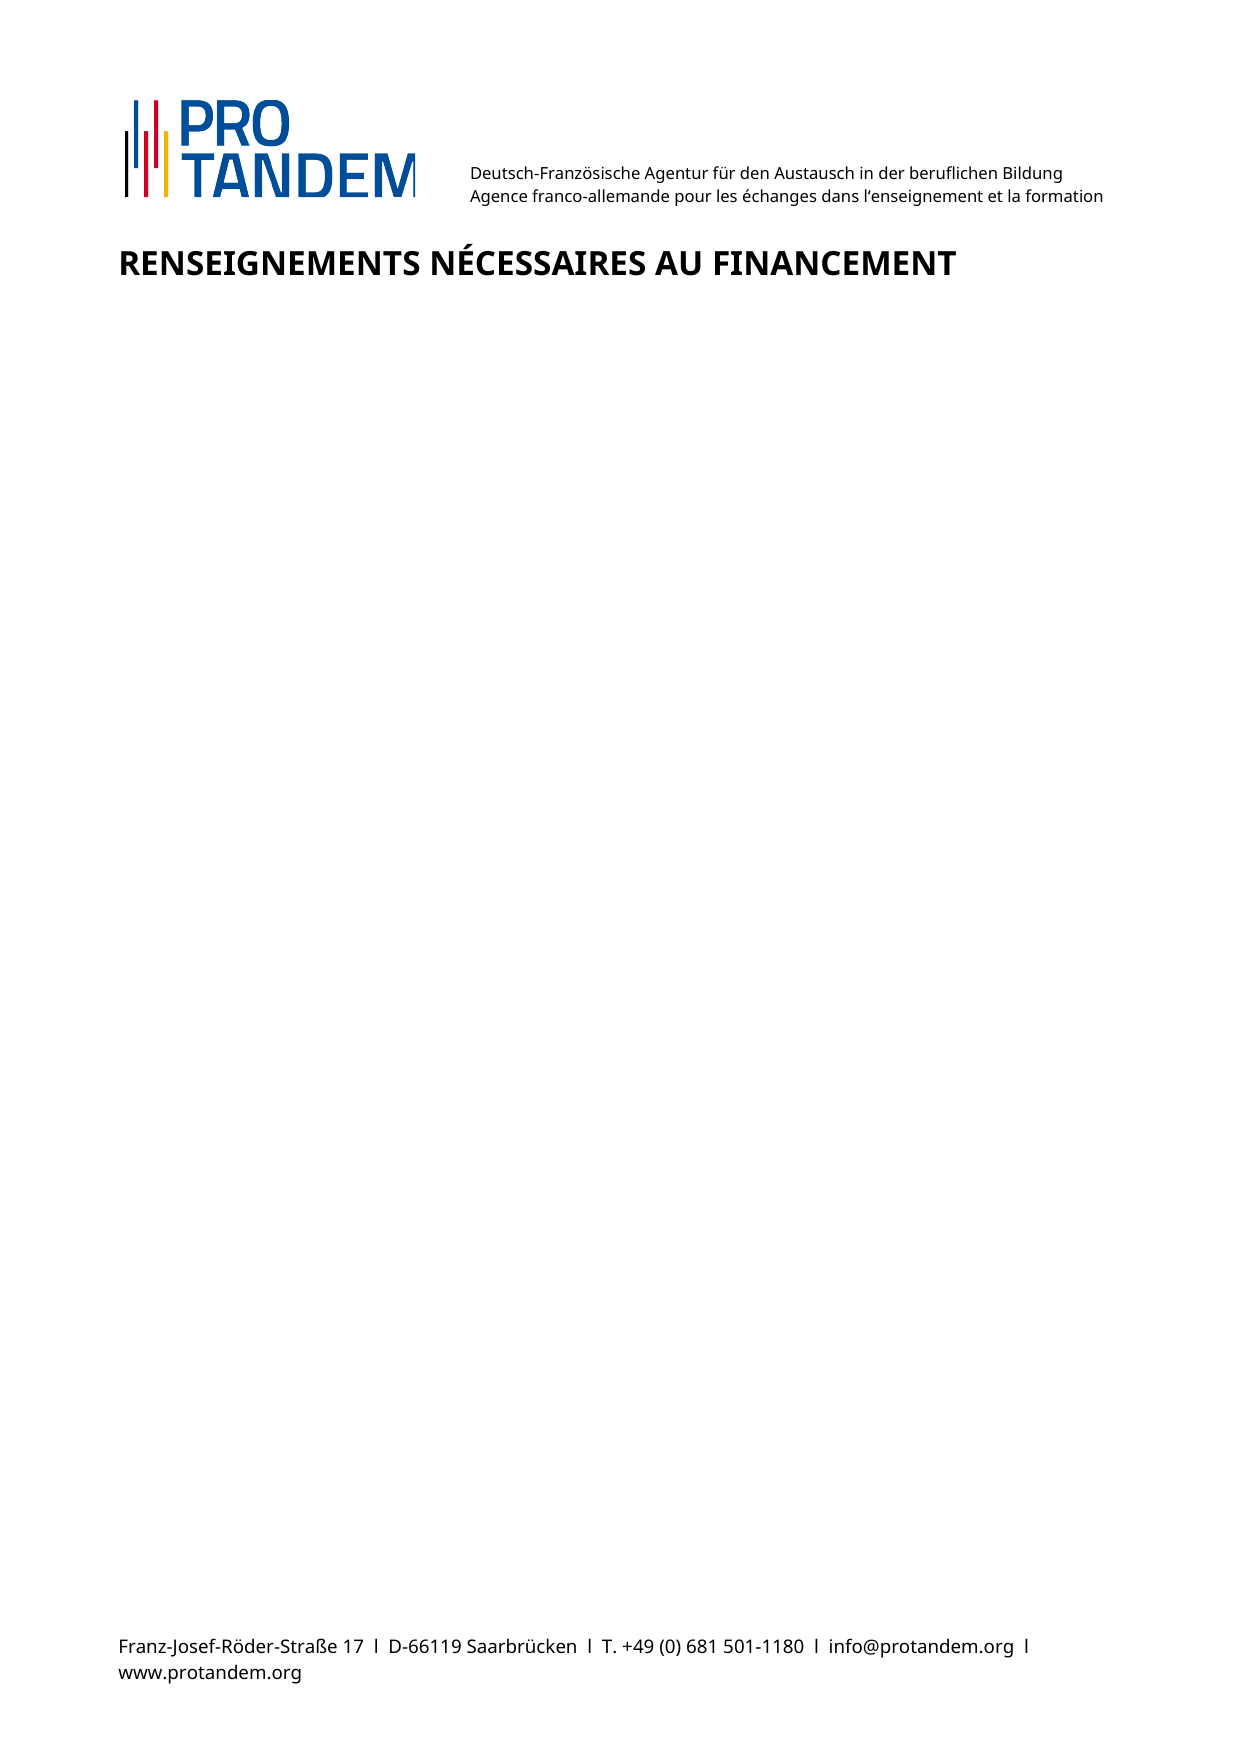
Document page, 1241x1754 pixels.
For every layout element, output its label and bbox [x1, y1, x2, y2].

picture [124, 100, 415, 197]
